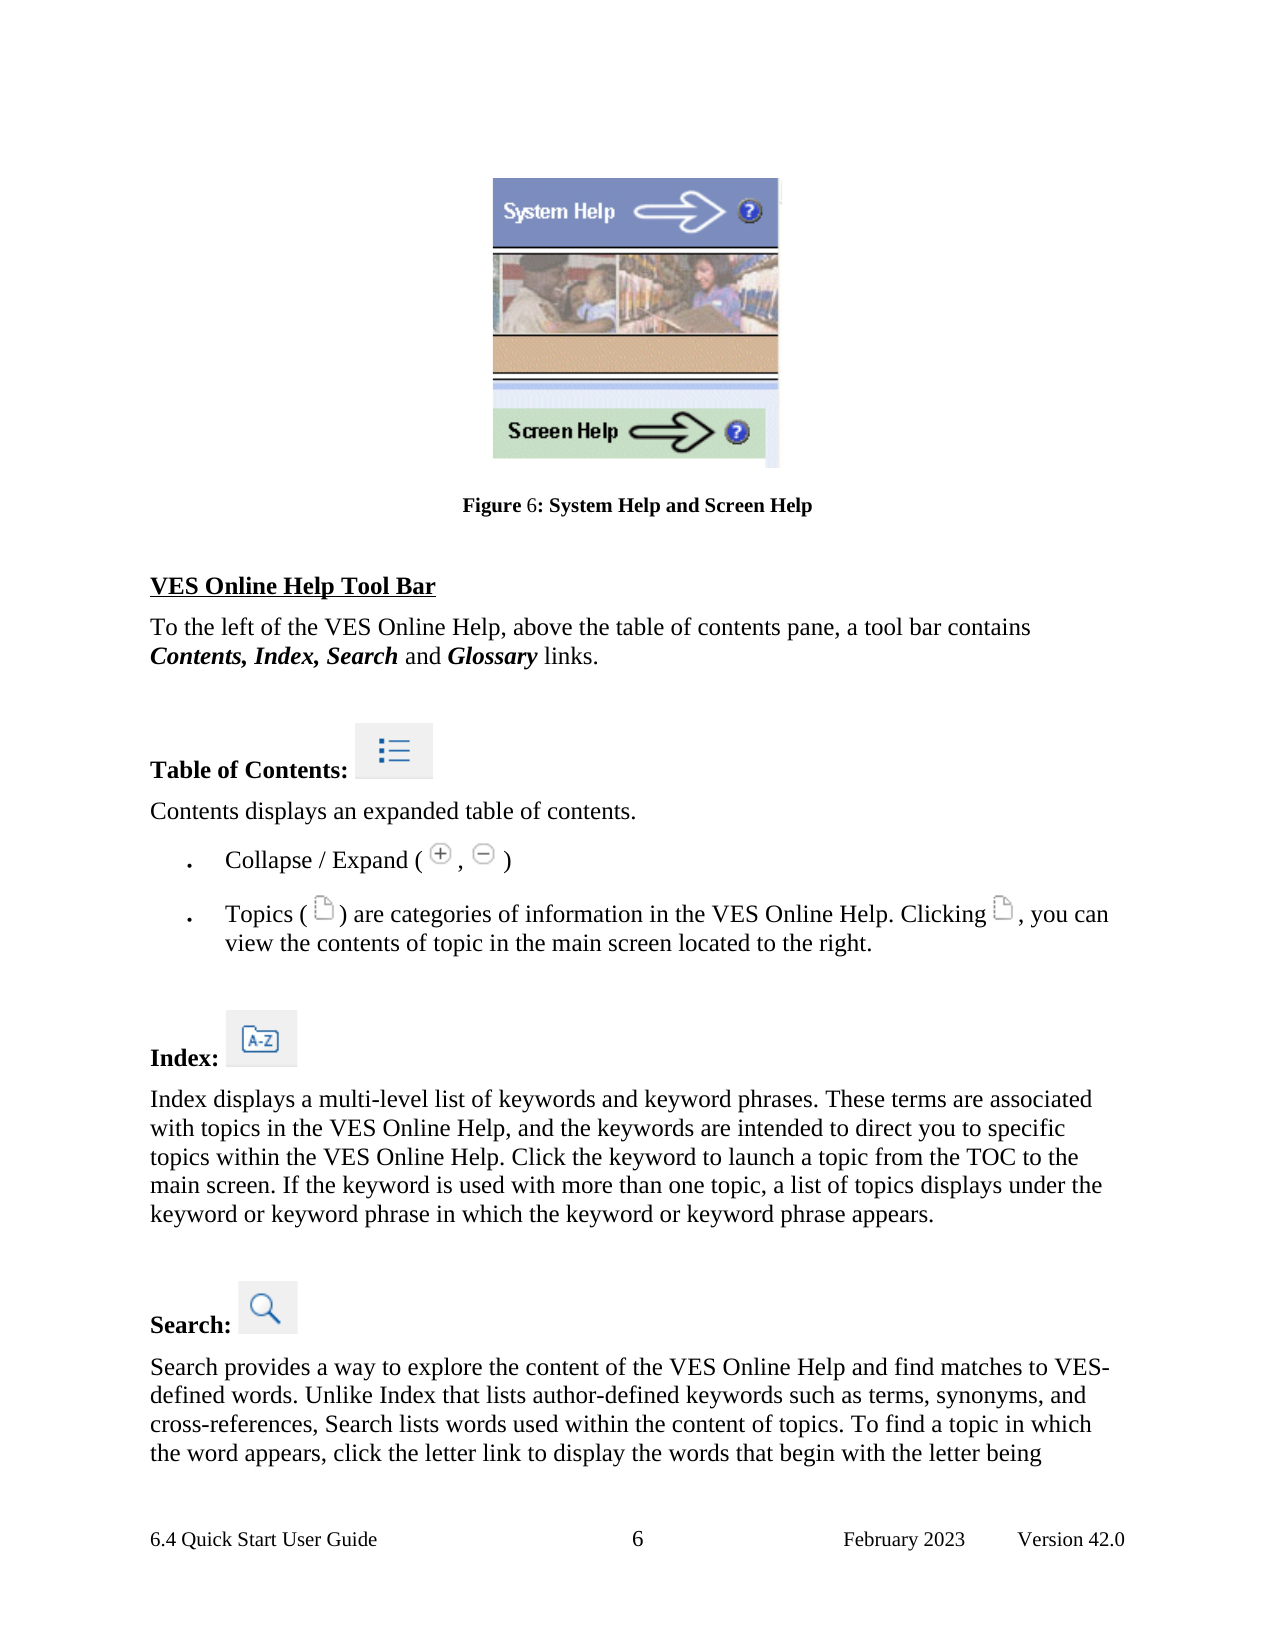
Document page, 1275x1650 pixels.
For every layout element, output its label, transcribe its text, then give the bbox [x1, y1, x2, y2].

text Search: [150, 1282, 1125, 1339]
picture [492, 178, 783, 468]
text VES Online Help Tool Bar [150, 571, 1125, 599]
picture [307, 886, 339, 923]
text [150, 1352, 1125, 1467]
picture [225, 1010, 298, 1067]
picture [986, 886, 1018, 923]
text Contents displays an expanded table of contents. [150, 796, 1125, 825]
picture [355, 723, 433, 779]
picture [238, 1281, 298, 1334]
text To the left of the VES Online Help, above the table of contents pane, a tool bar contains Contents, Index, Search and Glossary links. [150, 612, 1125, 669]
text Table of Contents: [150, 723, 1125, 784]
text Index displays a multi-level list of keywords and keyword phrases. These terms are associated with topics in the VES Online Help, and the keywords are intended to direct you to specific topics within the VES Online Help. Click the keyword to launch a topic from the TOC to the main screen. If the keyword is used with more than one topic, a list of topics displays under the keyword or keyword phrase in which the keyword or keyword phrase appears. [150, 1084, 1125, 1228]
list Topics () are categories of information in the VES Online Help. Clicking, you can view the contents of topic in the main screen located to the right. [187, 887, 1125, 956]
text Figure 6: System Help and Screen Help [150, 493, 1125, 517]
list Collapse / Expand (, ) [187, 838, 1125, 874]
text Index: [150, 1010, 1125, 1072]
picture [422, 837, 458, 869]
picture [469, 841, 497, 869]
